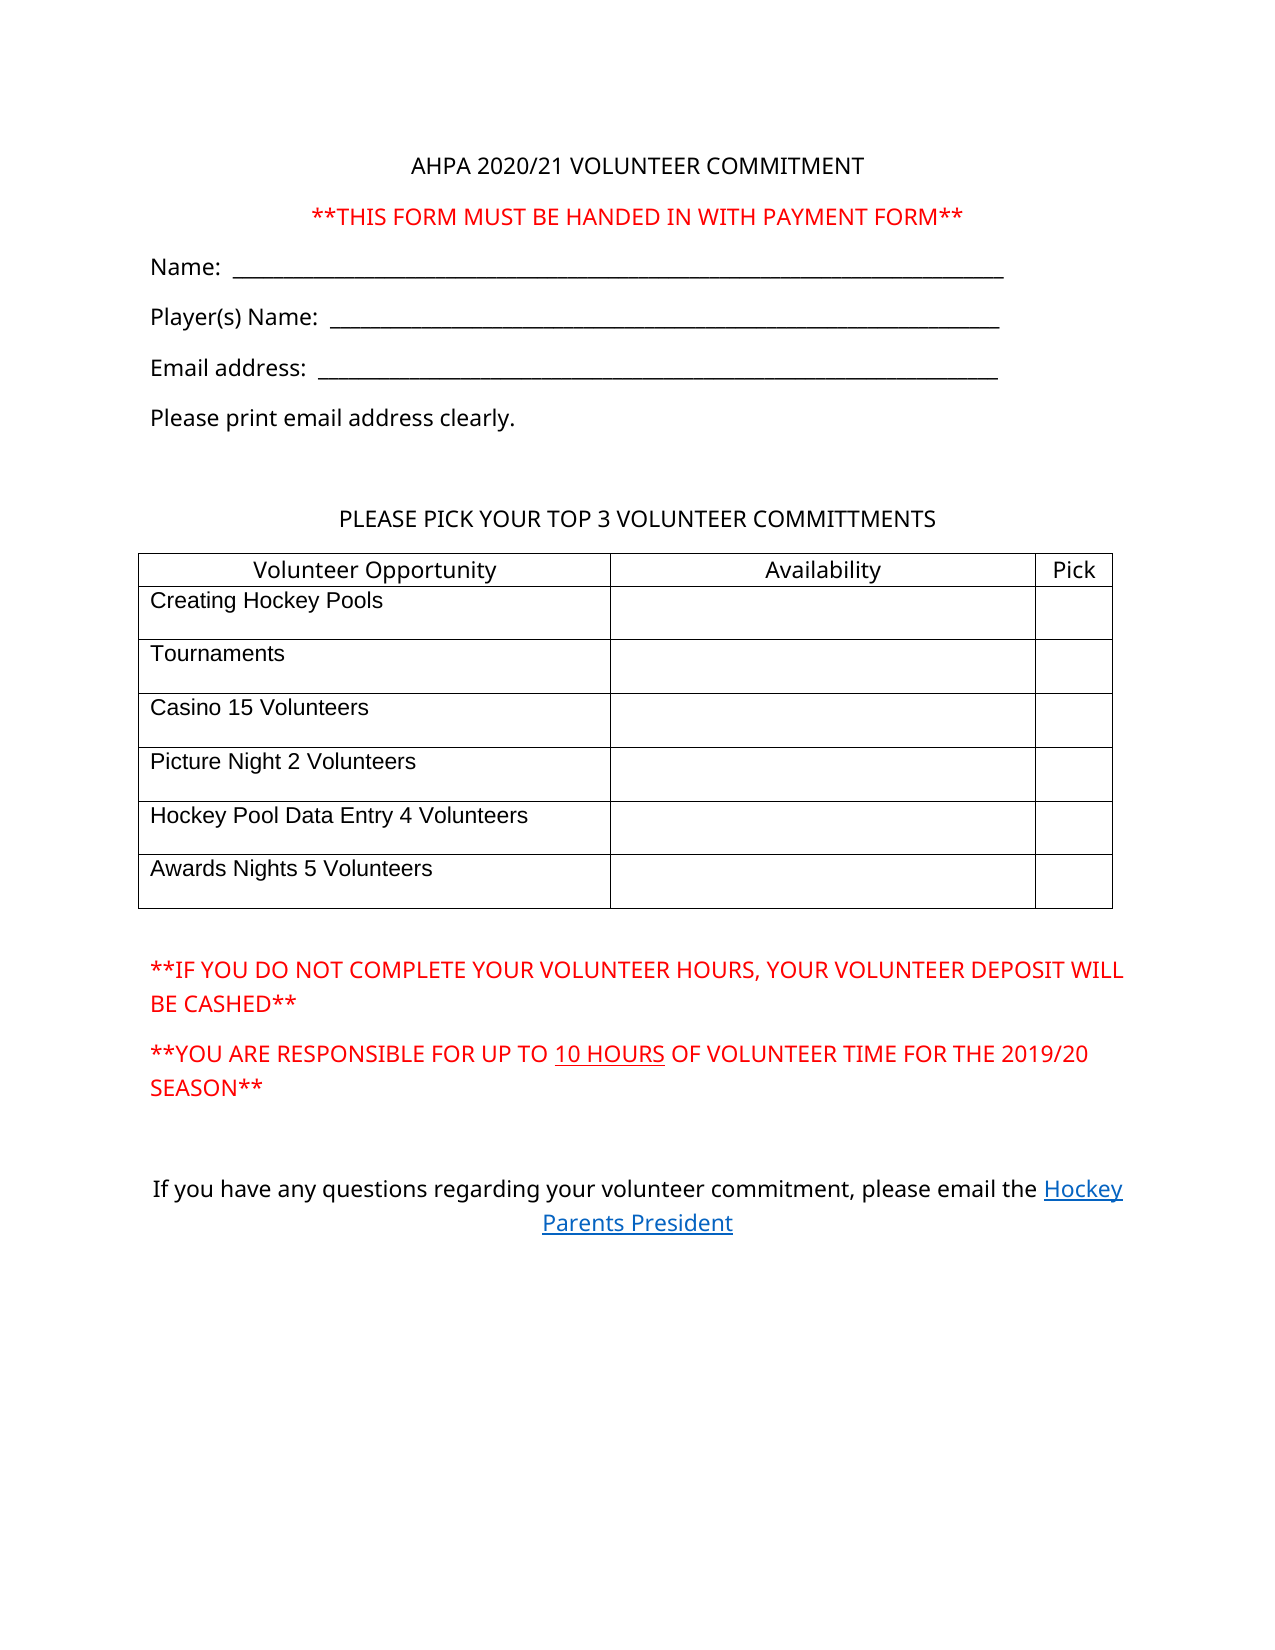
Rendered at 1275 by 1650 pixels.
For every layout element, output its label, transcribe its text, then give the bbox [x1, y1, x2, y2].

table_cell [1036, 748, 1112, 801]
table_cell [1036, 694, 1112, 747]
table_cell [611, 748, 1035, 801]
text AHPA 2020/21 VOLUNTEER COMMITMENT [150, 150, 1125, 181]
text **YOU ARE RESPONSIBLE FOR UP TO 10 HOURS OF VOLUNTEER TIME FOR THE 2019/20 SEASON** [150, 1038, 1125, 1103]
table_cell Awards Nights 5 Volunteers [139, 855, 610, 908]
table_header Pick [1036, 554, 1112, 586]
table_cell Hockey Pool Data Entry 4 Volunteers [139, 802, 610, 854]
table_cell [611, 802, 1035, 854]
table_cell [1036, 855, 1112, 908]
text **IF YOU DO NOT COMPLETE YOUR VOLUNTEER HOURS, YOUR VOLUNTEER DEPOSIT WILL BE CASHED** [150, 954, 1125, 1019]
table_cell [1036, 802, 1112, 854]
table_cell [611, 640, 1035, 693]
table_cell [1036, 587, 1112, 639]
text Email address: ___________________________________________________________________ [150, 352, 1125, 383]
text Name: ____________________________________________________________________________ [150, 251, 1125, 282]
text Please print email address clearly. [150, 402, 1125, 433]
table_cell Creating Hockey Pools [139, 587, 610, 639]
table_cell [611, 855, 1035, 908]
text If you have any questions regarding your volunteer commitment, please email the Hockey Parents President [150, 1173, 1125, 1238]
table_cell Casino 15 Volunteers [139, 694, 610, 747]
table_cell Tournaments [139, 640, 610, 693]
table_header Volunteer Opportunity [139, 554, 610, 586]
table_header Availability [611, 554, 1035, 586]
table_cell [611, 587, 1035, 639]
text PLEASE PICK YOUR TOP 3 VOLUNTEER COMMITTMENTS [150, 503, 1125, 534]
text Player(s) Name: __________________________________________________________________ [150, 301, 1125, 332]
table_cell Picture Night 2 Volunteers [139, 748, 610, 801]
table_cell [1036, 640, 1112, 693]
table_cell [611, 694, 1035, 747]
text **THIS FORM MUST BE HANDED IN WITH PAYMENT FORM** [150, 200, 1125, 232]
